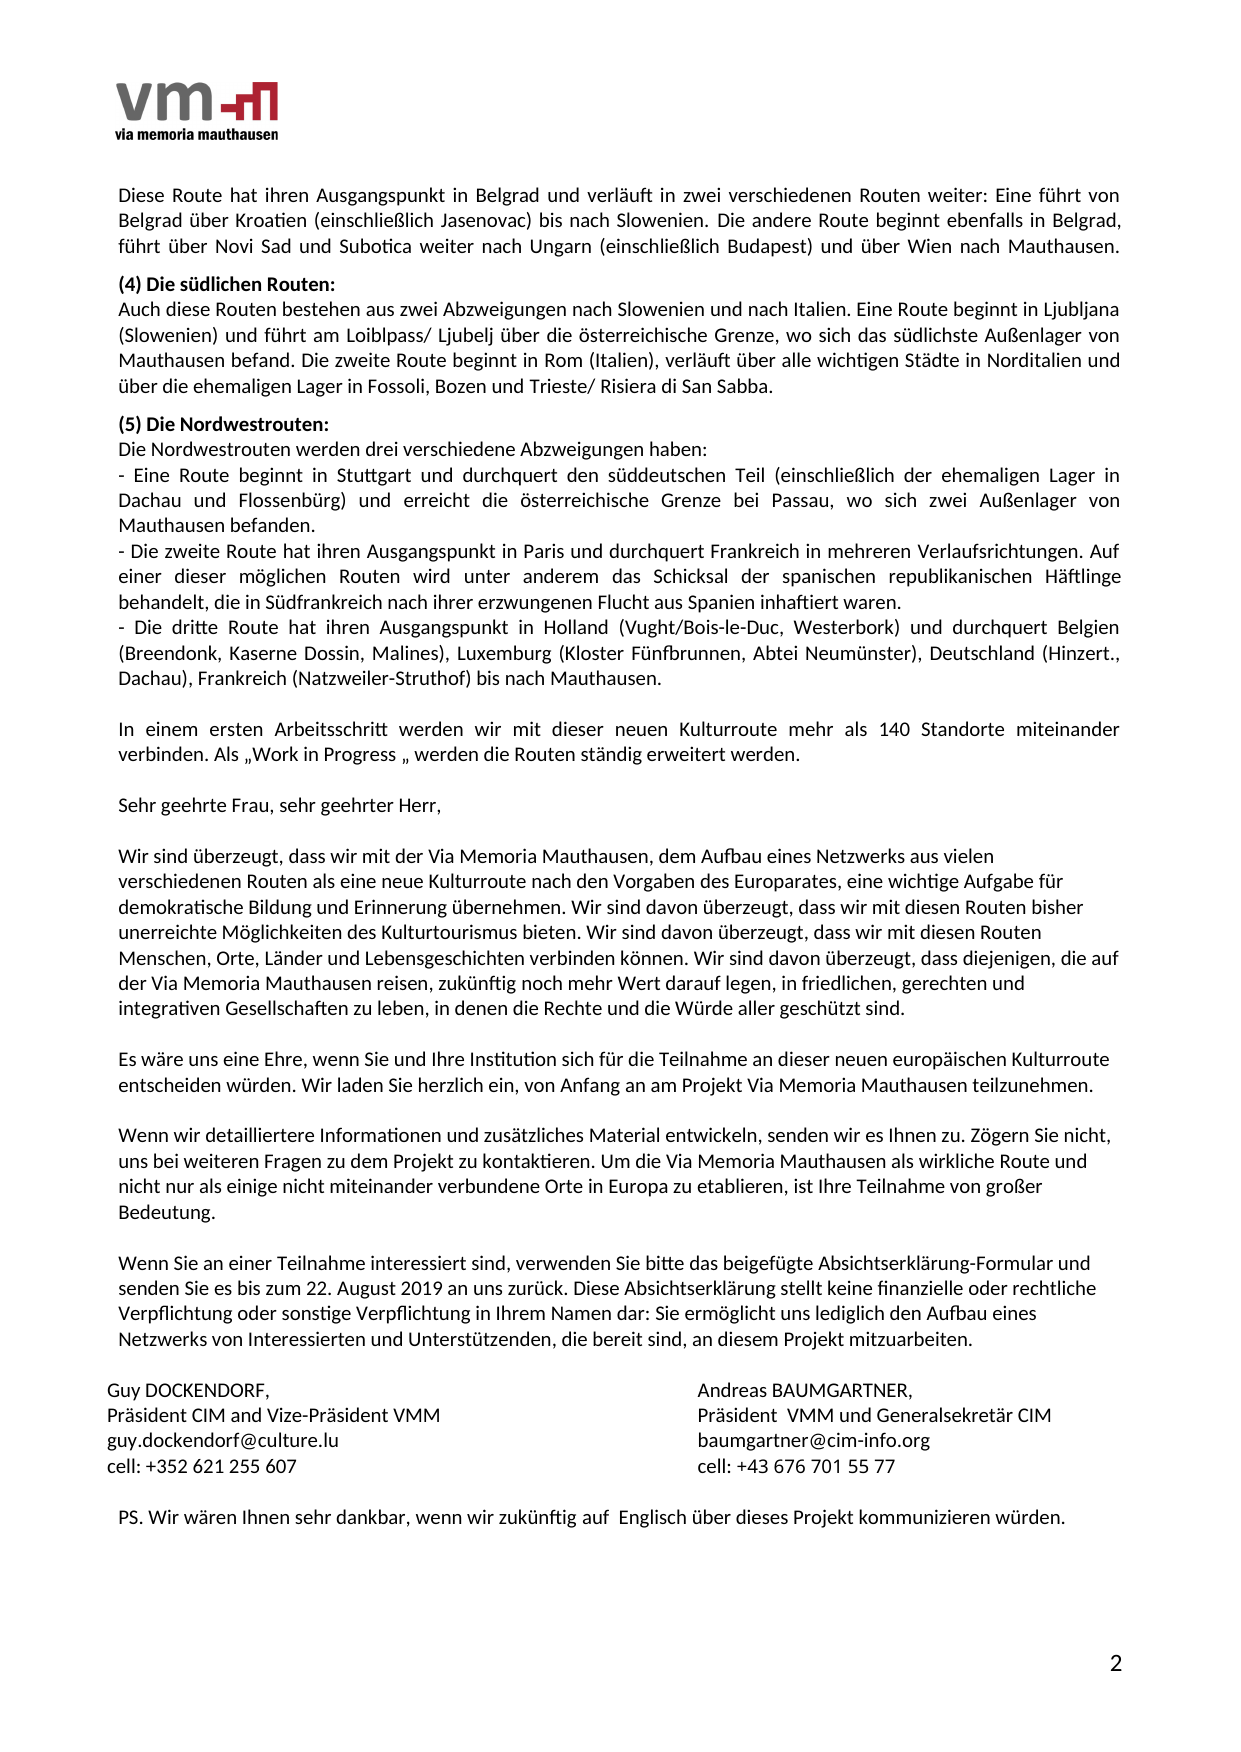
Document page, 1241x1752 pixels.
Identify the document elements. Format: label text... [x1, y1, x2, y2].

text Die Nordwestrouten werden drei verschiedene Abzweigungen haben: [118, 436, 1122, 462]
text - Die zweite Route hat ihren Ausgangspunkt in Paris und durchquert Frankreich in mehreren Verlaufsrichtungen. Auf einer dieser möglichen Routen wird unter anderem das Schicksal der spanischen republikanischen Häftlinge behandelt, die in Südfrankreich nach ihrer erzwungenen Flucht aus Spanien inhaftiert waren. [118, 538, 1122, 614]
text Sehr geehrte Frau, sehr geehrter Herr, [118, 792, 1122, 818]
text Diese Route hat ihren Ausgangspunkt in Belgrad und verläuft in zwei verschiedenen Routen weiter: Eine führt von Belgrad über Kroatien (einschließlich Jasenovac) bis nach Slowenien. Die andere Route beginnt ebenfalls in Belgrad, führt über Novi Sad und Subotica weiter nach Ungarn (einschließlich Budapest) und über Wien nach Mauthausen. (4) Die südlichen Routen: [118, 182, 1122, 297]
text - Die dritte Route hat ihren Ausgangspunkt in Holland (Vught/Bois-le-Duc, Westerbork) und durchquert Belgien (Breendonk, Kaserne Dossin, Malines), Luxemburg (Kloster Fünfbrunnen, Abtei Neumünster), Deutschland (Hinzert., Dachau), Frankreich (Natzweiler-Struthof) bis nach Mauthausen. [118, 614, 1122, 691]
picture [115, 82, 278, 140]
text - Eine Route beginnt in Stuttgart und durchquert den süddeutschen Teil (einschließlich der ehemaligen Lager in Dachau und Flossenbürg) und erreicht die österreichische Grenze bei Passau, wo sich zwei Außenlager von Mauthausen befanden. [118, 462, 1122, 538]
text In einem ersten Arbeitsschritt werden wir mit dieser neuen Kulturroute mehr als 140 Standorte miteinander verbinden. Als „Work in Progress „ werden die Routen ständig erweitert werden. [118, 691, 1122, 767]
text Auch diese Routen bestehen aus zwei Abzweigungen nach Slowenien und nach Italien. Eine Route beginnt in Ljubljana (Slowenien) und führt am Loiblpass/ Ljubelj über die österreichische Grenze, wo sich das südlichste Außenlager von Mauthausen befand. Die zweite Route beginnt in Rom (Italien), verläuft über alle wichtigen Städte in Norditalien und über die ehemaligen Lager in Fossoli, Bozen und Trieste/ Risiera di San Sabba. [118, 297, 1122, 398]
table_header Guy DOCKENDORF, Präsident CIM and Vize-Präsident VMM guy.dockendorf@culture.lu cell: +352 621 255 607 [107, 1377, 616, 1479]
text PS. Wir wären Ihnen sehr dankbar, wenn wir zukünftig auf Englisch über dieses Projekt kommunizieren würden. [118, 1504, 1122, 1529]
text Wir sind überzeugt, dass wir mit der Via Memoria Mauthausen, dem Aufbau eines Netzwerks aus vielen verschiedenen Routen als eine neue Kulturroute nach den Vorgaben des Europarates, eine wichtige Aufgabe für demokratische Bildung und Erinnerung übernehmen. Wir sind davon überzeugt, dass wir mit diesen Routen bisher unerreichte Möglichkeiten des Kulturtourismus bieten. Wir sind davon überzeugt, dass wir mit diesen Routen Menschen, Orte, Länder und Lebensgeschichten verbinden können. Wir sind davon überzeugt, dass diejenigen, die auf der Via Memoria Mauthausen reisen, zukünftig noch mehr Wert darauf legen, in friedlichen, gerechten und integrativen Gesellschaften zu leben, in denen die Rechte und die Würde aller geschützt sind. Es wäre uns eine Ehre, wenn Sie und Ihre Institution sich für die Teilnahme an dieser neuen europäischen Kulturroute entscheiden würden. Wir laden Sie herzlich ein, von Anfang an am Projekt Via Memoria Mauthausen teilzunehmen. Wenn wir detailliertere Informationen und zusätzliches Material entwickeln, senden wir es Ihnen zu. Zögern Sie nicht, uns bei weiteren Fragen zu dem Projekt zu kontaktieren. Um die Via Memoria Mauthausen als wirkliche Route und nicht nur als einige nicht miteinander verbundene Orte in Europa zu etablieren, ist Ihre Teilnahme von großer Bedeutung. Wenn Sie an einer Teilnahme interessiert sind, verwenden Sie bitte das beigefügte Absichtserklärung-Formular und senden Sie es bis zum 22. August 2019 an uns zurück. Diese Absichtserklärung stellt keine finanzielle oder rechtliche Verpflichtung oder sonstige Verpflichtung in Ihrem Namen dar: Sie ermöglicht uns lediglich den Aufbau eines Netzwerks von Interessierten und Unterstützenden, die bereit sind, an diesem Projekt mitzuarbeiten. [118, 818, 1122, 1351]
text (5) Die Nordwestrouten: [118, 398, 1122, 436]
table_header Andreas BAUMGARTNER, Präsident VMM und Generalsekretär CIM baumgartner@cim-info.org cell: +43 676 701 55 77 [616, 1377, 1126, 1479]
